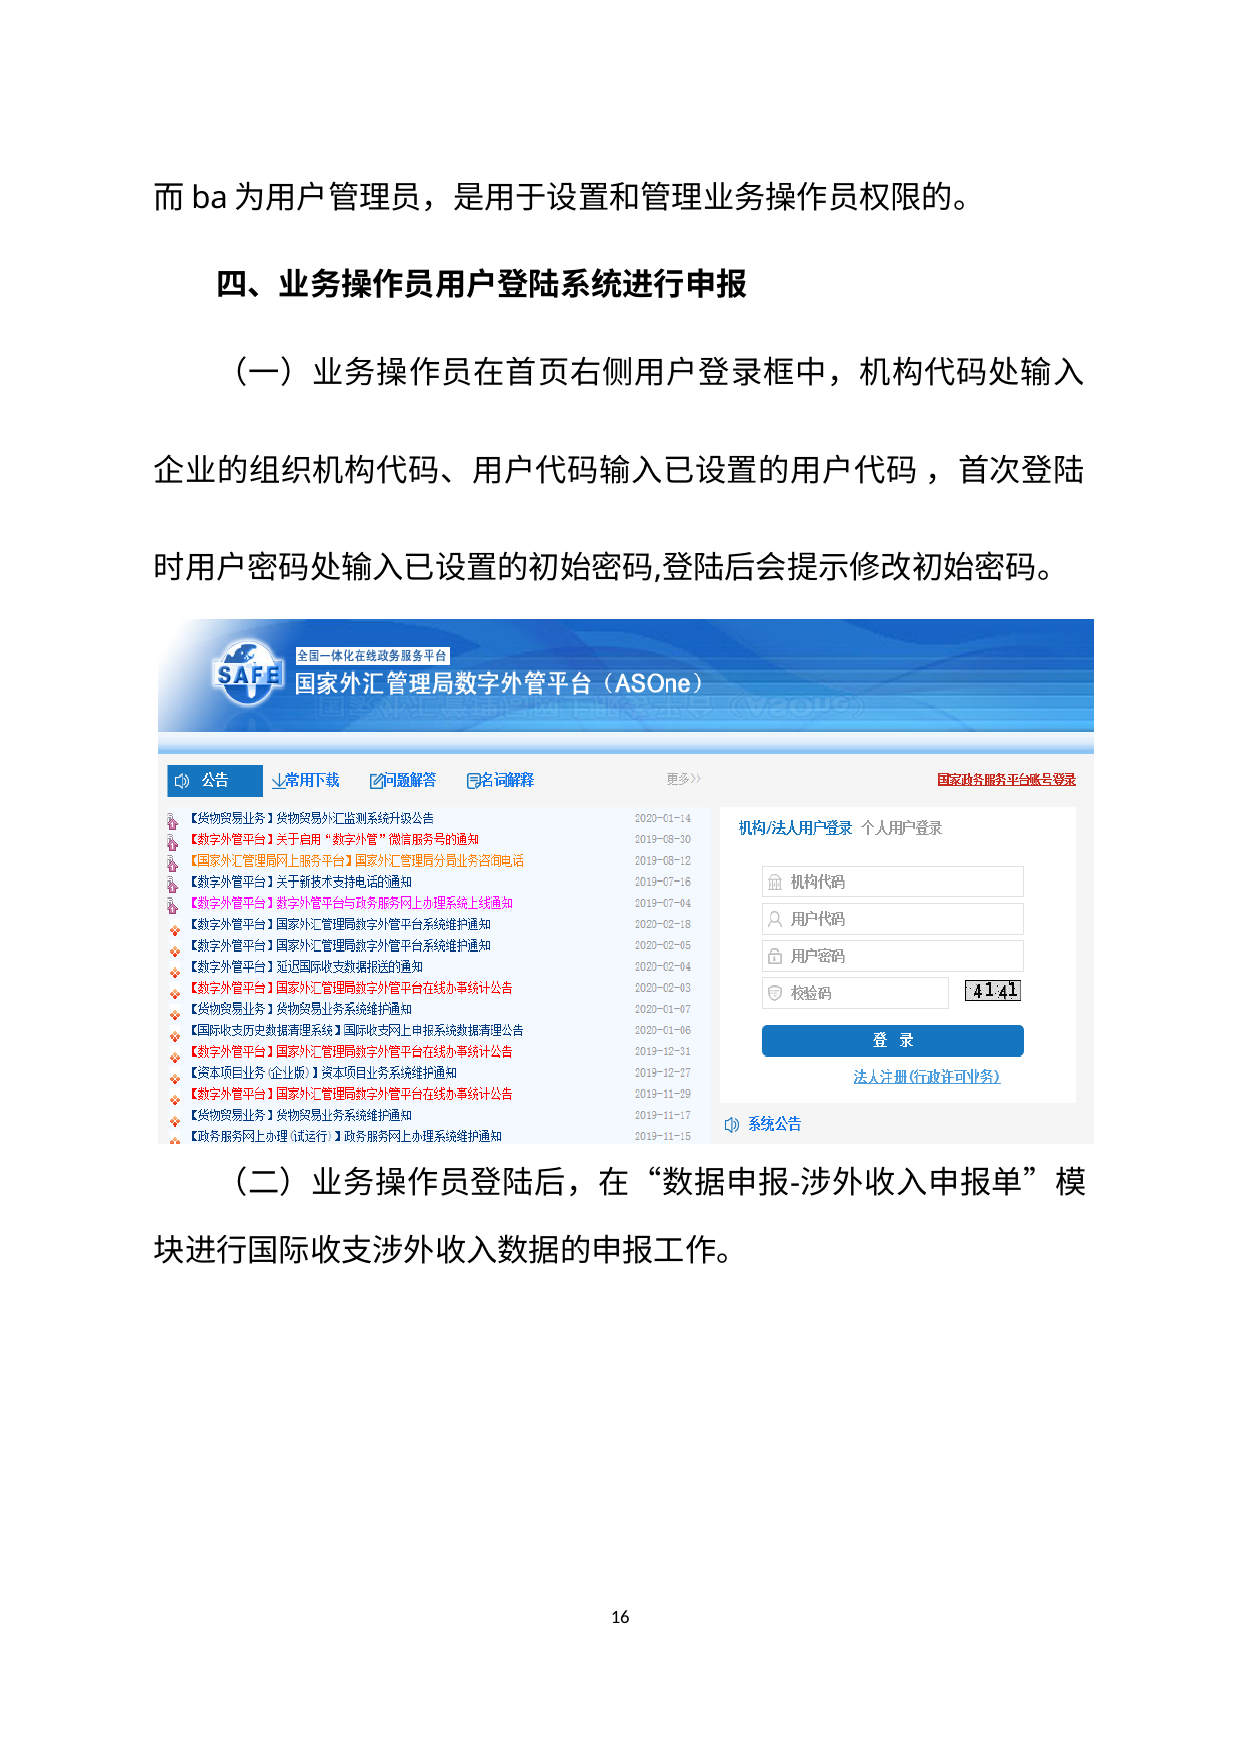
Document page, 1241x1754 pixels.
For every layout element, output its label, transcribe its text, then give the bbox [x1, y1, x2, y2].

text （一）业务操作员在首页右侧用户登录框中，机构代码处输入企业的组织机构代码、用户代码输入已设置的用户代码 ，首次登陆时用户密码处输入已设置的初始密码,登陆后会提示修改初始密码。 [153, 337, 1087, 597]
text （二）业务操作员登陆后，在“数据申报-涉外收入申报单”模块进行国际收支涉外收入数据的申报工作。 [153, 1157, 1087, 1270]
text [153, 162, 1087, 227]
picture [153, 619, 1094, 1144]
text 四、业务操作员用户登陆系统进行申报 [153, 250, 1087, 315]
